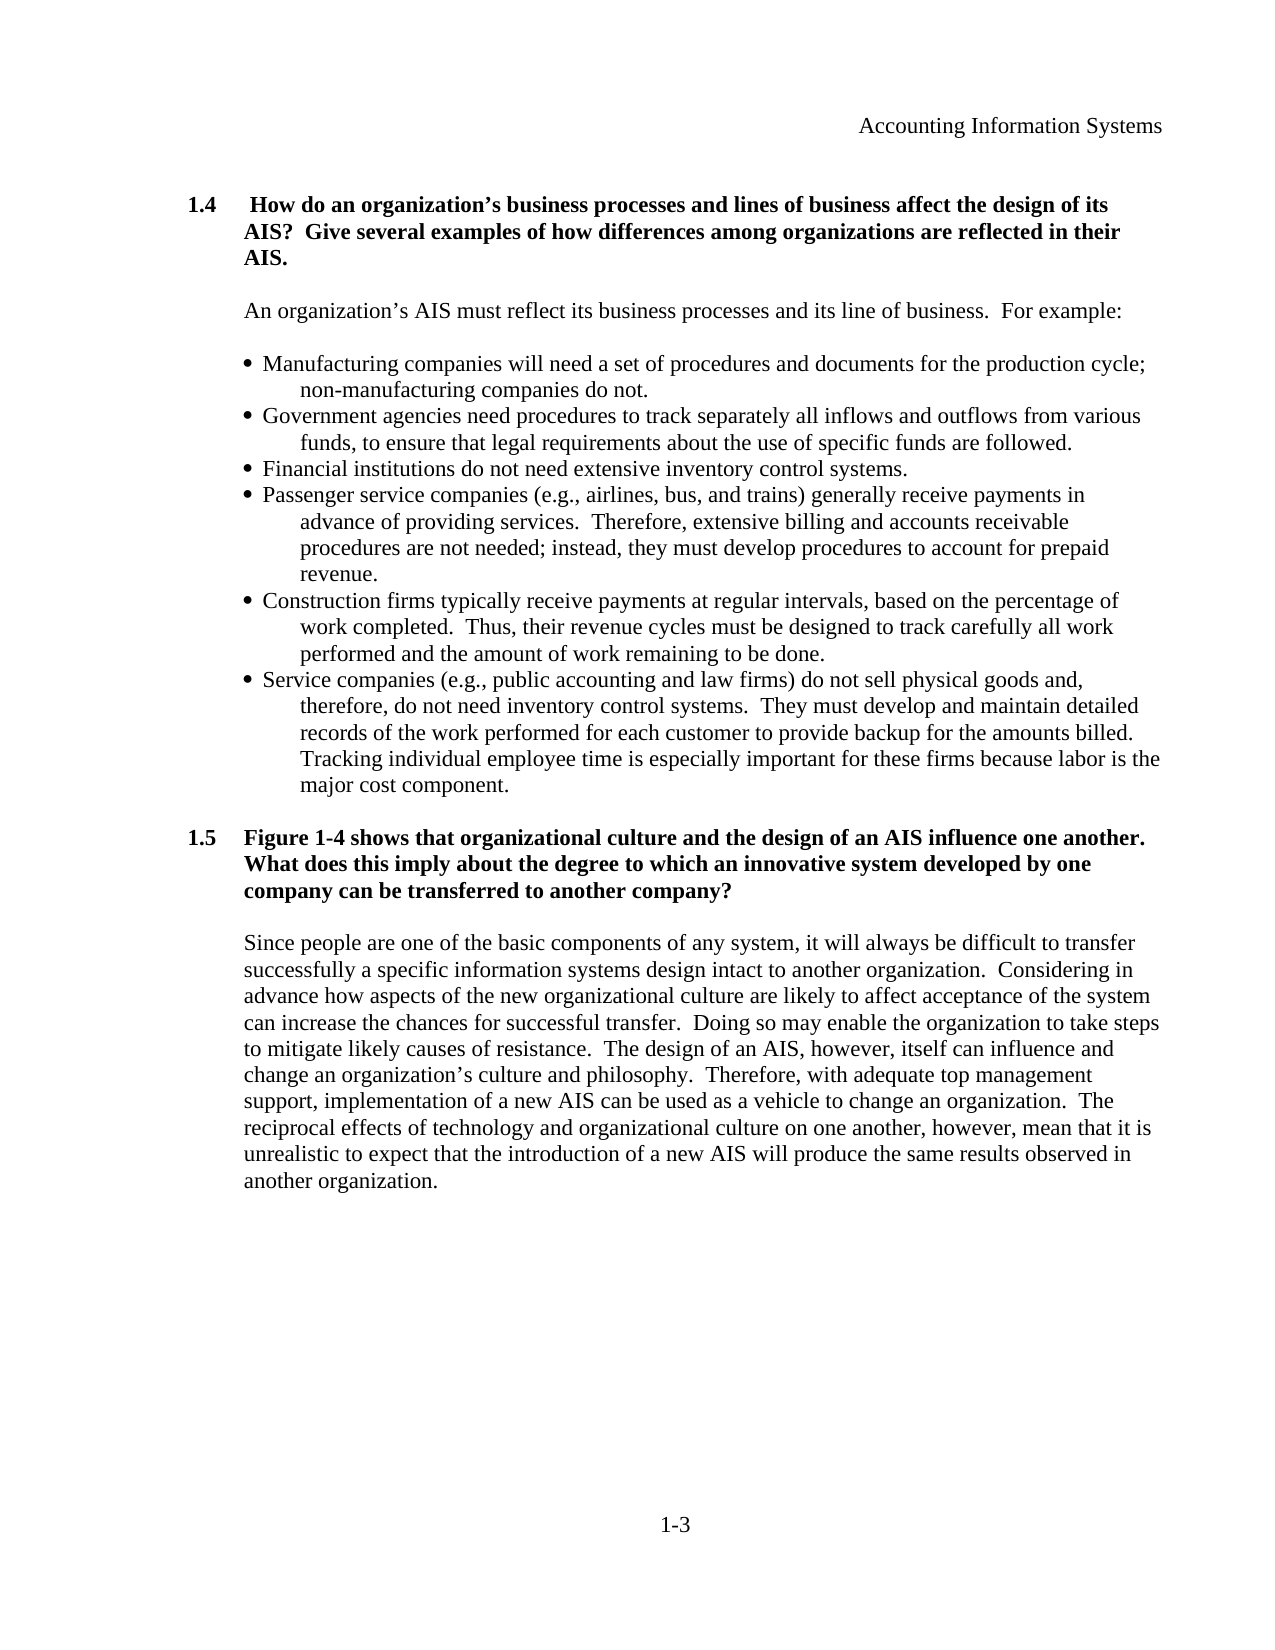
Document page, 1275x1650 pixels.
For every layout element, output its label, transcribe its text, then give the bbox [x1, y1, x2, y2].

text 1.4 How do an organization’s business processes and lines of business affect the design of its AIS? Give several examples of how differences among organizations are reflected in their AIS. [187, 192, 1162, 271]
list Financial institutions do not need extensive inventory control systems. [244, 455, 1162, 481]
list Construction firms typically receive payments at regular intervals, based on the percentage of work completed. Thus, their revenue cycles must be designed to track carefully all work performed and the amount of work remaining to be done. [244, 587, 1162, 666]
text Since people are one of the basic components of any system, it will always be difficult to transfer successfully a specific information systems design intact to another organization. Considering in advance how aspects of the new organizational culture are likely to affect acceptance of the system can increase the chances for successful transfer. Doing so may enable the organization to take steps to mitigate likely causes of resistance. The design of an AIS, however, itself can influence and change an organization’s culture and philosophy. Therefore, with adequate top management support, implementation of a new AIS can be used as a vehicle to change an organization. The reciprocal effects of technology and organizational culture on one another, however, mean that it is unrealistic to expect that the introduction of a new AIS will produce the same results observed in another organization. [187, 929, 1162, 1193]
text An organization’s AIS must reflect its business processes and its line of business. For example: [187, 297, 1162, 323]
text 1.5 Figure 1-4 shows that organizational culture and the design of an AIS influence one another. What does this imply about the degree to which an innovative system developed by one company can be transferred to another company? [187, 824, 1162, 903]
list Manufacturing companies will need a set of procedures and documents for the production cycle; non-manufacturing companies do not. [244, 350, 1162, 402]
list Passenger service companies (e.g., airlines, bus, and trains) generally receive payments in advance of providing services. Therefore, extensive billing and accounts receivable procedures are not needed; instead, they must develop procedures to account for prepaid revenue. [244, 481, 1162, 587]
list Service companies (e.g., public accounting and law firms) do not sell physical goods and, therefore, do not need inventory control systems. They must develop and maintain detailed records of the work performed for each customer to provide backup for the amounts billed. Tracking individual employee time is especially important for these firms because labor is the major cost component. [244, 666, 1162, 798]
list Government agencies need procedures to track separately all inflows and outflows from various funds, to ensure that legal requirements about the use of specific funds are followed. [244, 402, 1162, 455]
